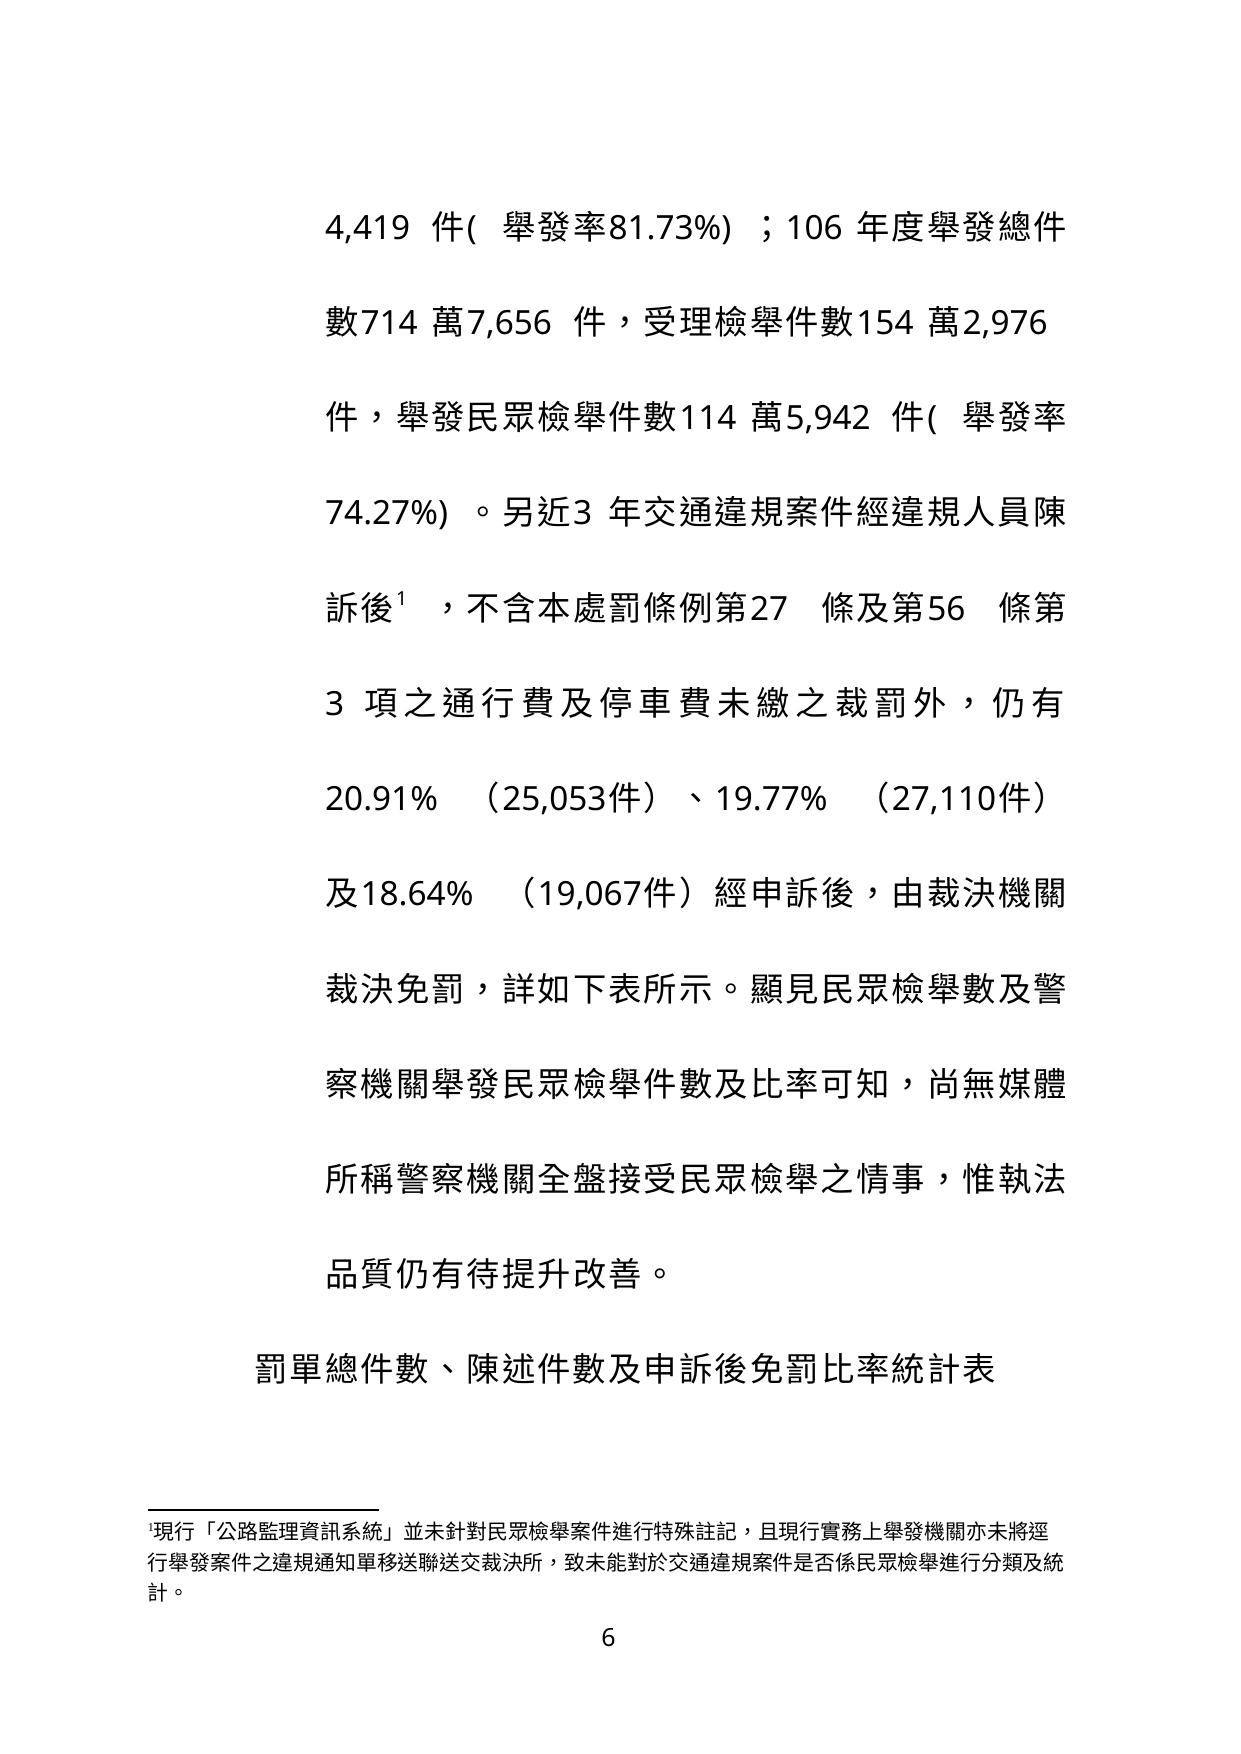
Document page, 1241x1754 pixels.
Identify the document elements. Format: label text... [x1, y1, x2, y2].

text 罰單總件數、陳述件數及申訴後免罰比率統計表 [210, 1320, 1069, 1415]
